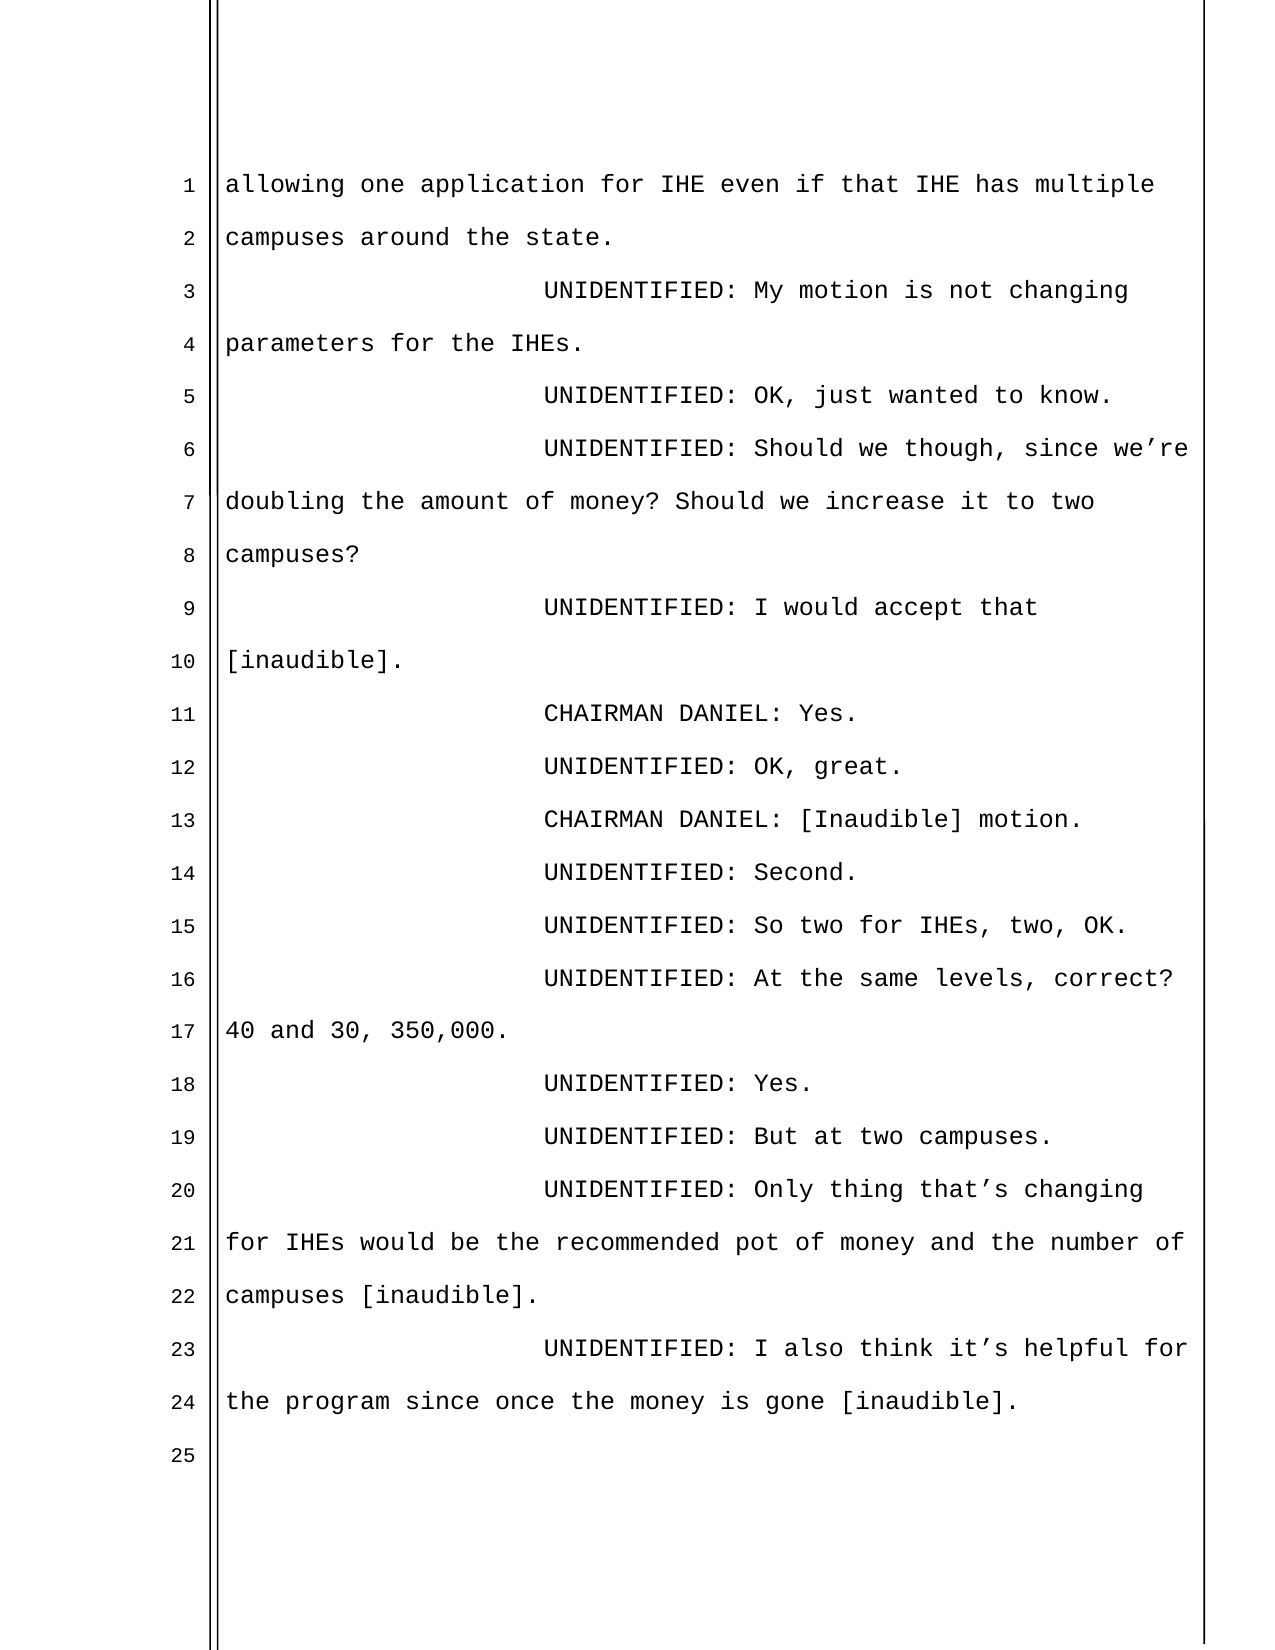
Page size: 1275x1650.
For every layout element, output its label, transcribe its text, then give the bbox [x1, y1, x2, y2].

text UNIDENTIFIED: But at two campuses. [225, 1102, 1200, 1155]
text UNIDENTIFIED: OK, just wanted to know. [225, 362, 1200, 414]
text CHAIRMAN DANIEL: Yes. [225, 679, 1200, 732]
text UNIDENTIFIED: At the same levels, correct? 40 and 30, 350,000. [225, 944, 1200, 1049]
text UNIDENTIFIED: Only thing that’s changing for IHEs would be the recommended pot of money and the number of campuses [inaudible]. [225, 1155, 1200, 1314]
text UNIDENTIFIED: My motion is not changing parameters for the IHEs. [225, 256, 1200, 362]
text CHAIRMAN DANIEL: [Inaudible] motion. [225, 785, 1200, 838]
text UNIDENTIFIED: Should we though, since we’re doubling the amount of money? Should we increase it to two campuses? [225, 414, 1200, 573]
text UNIDENTIFIED: I would accept that [inaudible]. [225, 573, 1200, 679]
text UNIDENTIFIED: Yes. [225, 1049, 1200, 1102]
text UNIDENTIFIED: Second. [225, 838, 1200, 891]
text UNIDENTIFIED: OK, great. [225, 732, 1200, 785]
text UNIDENTIFIED: So two for IHEs, two, OK. [225, 891, 1200, 944]
text UNIDENTIFIED: I also think it’s helpful for the program since once the money is gone [inaudible]. [225, 1314, 1200, 1420]
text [225, 150, 1200, 256]
